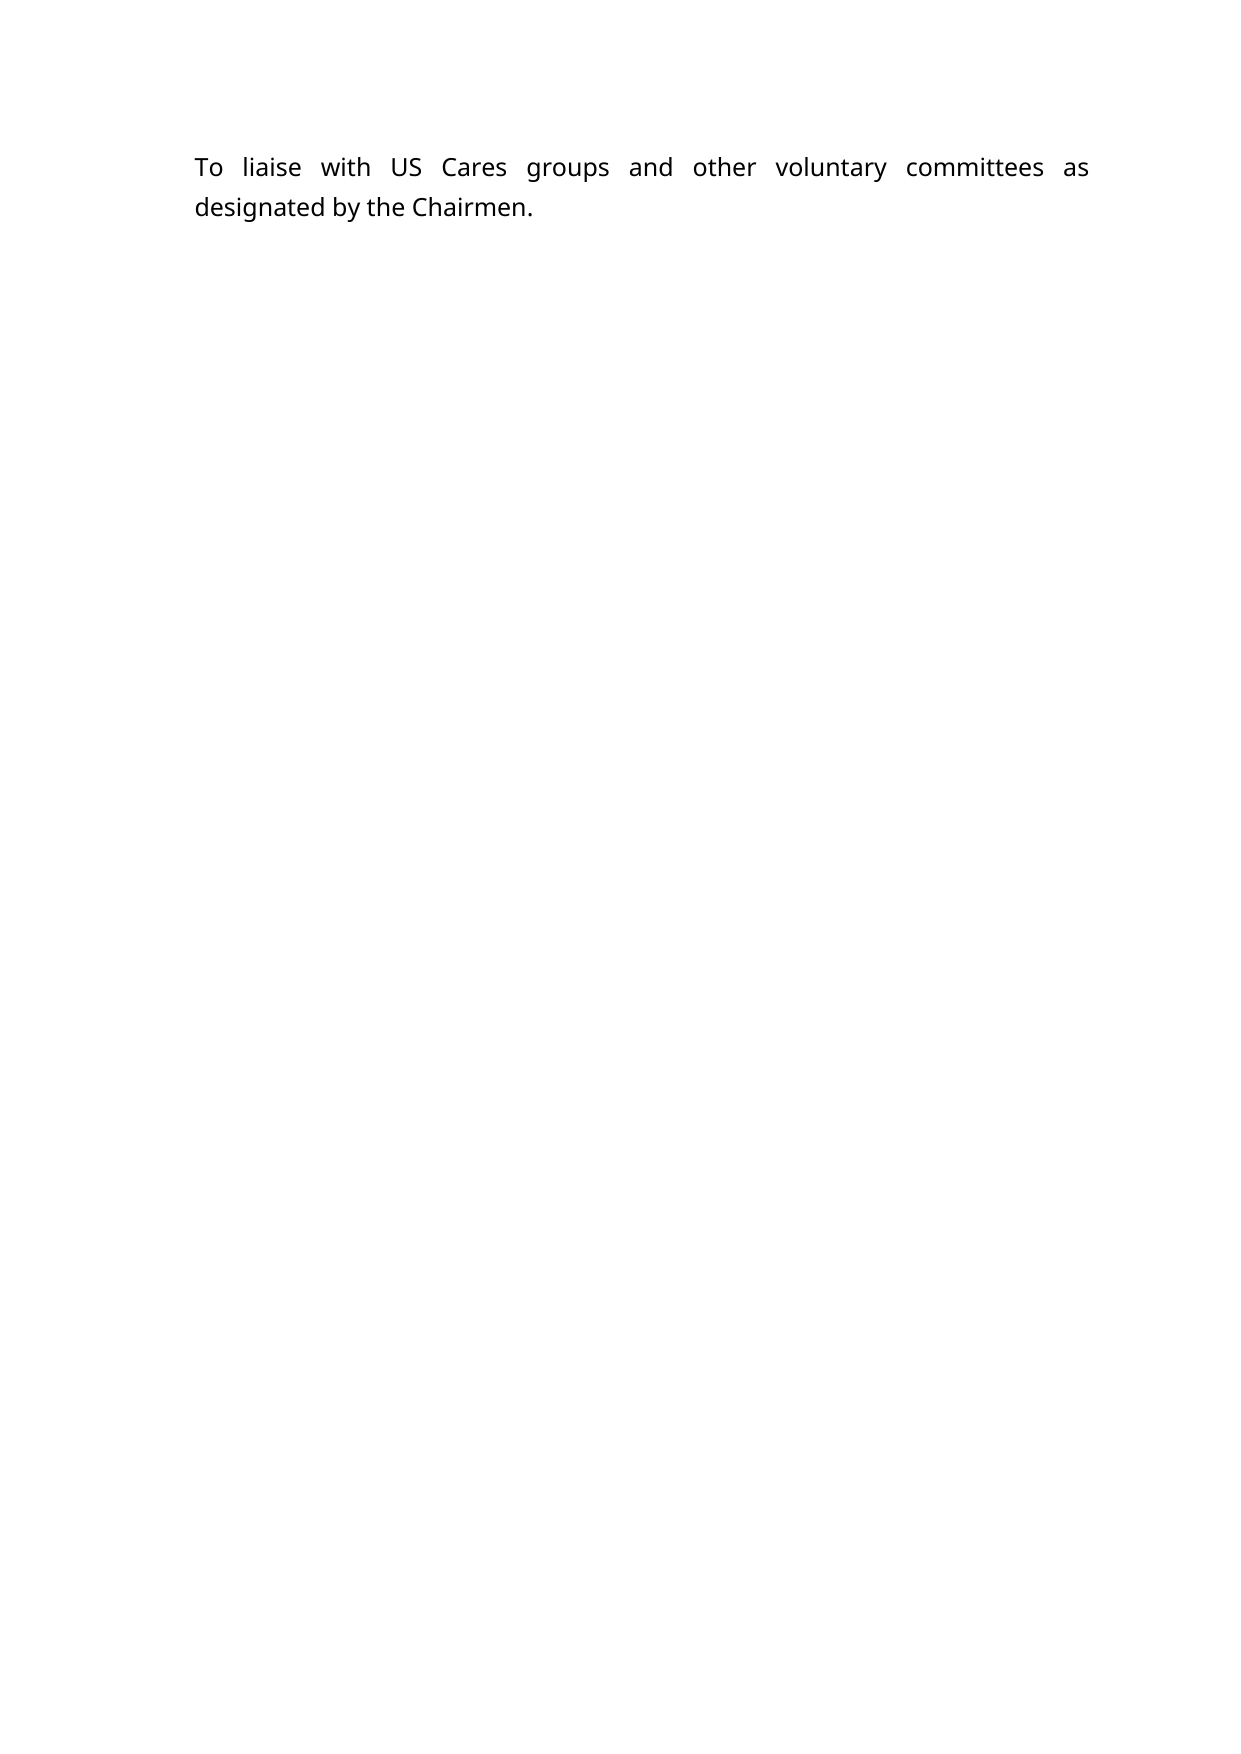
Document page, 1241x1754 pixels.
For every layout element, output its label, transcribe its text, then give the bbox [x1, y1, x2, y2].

text To liaise with US Cares groups and other voluntary committees as designated by the Chairmen. [194, 150, 1090, 223]
